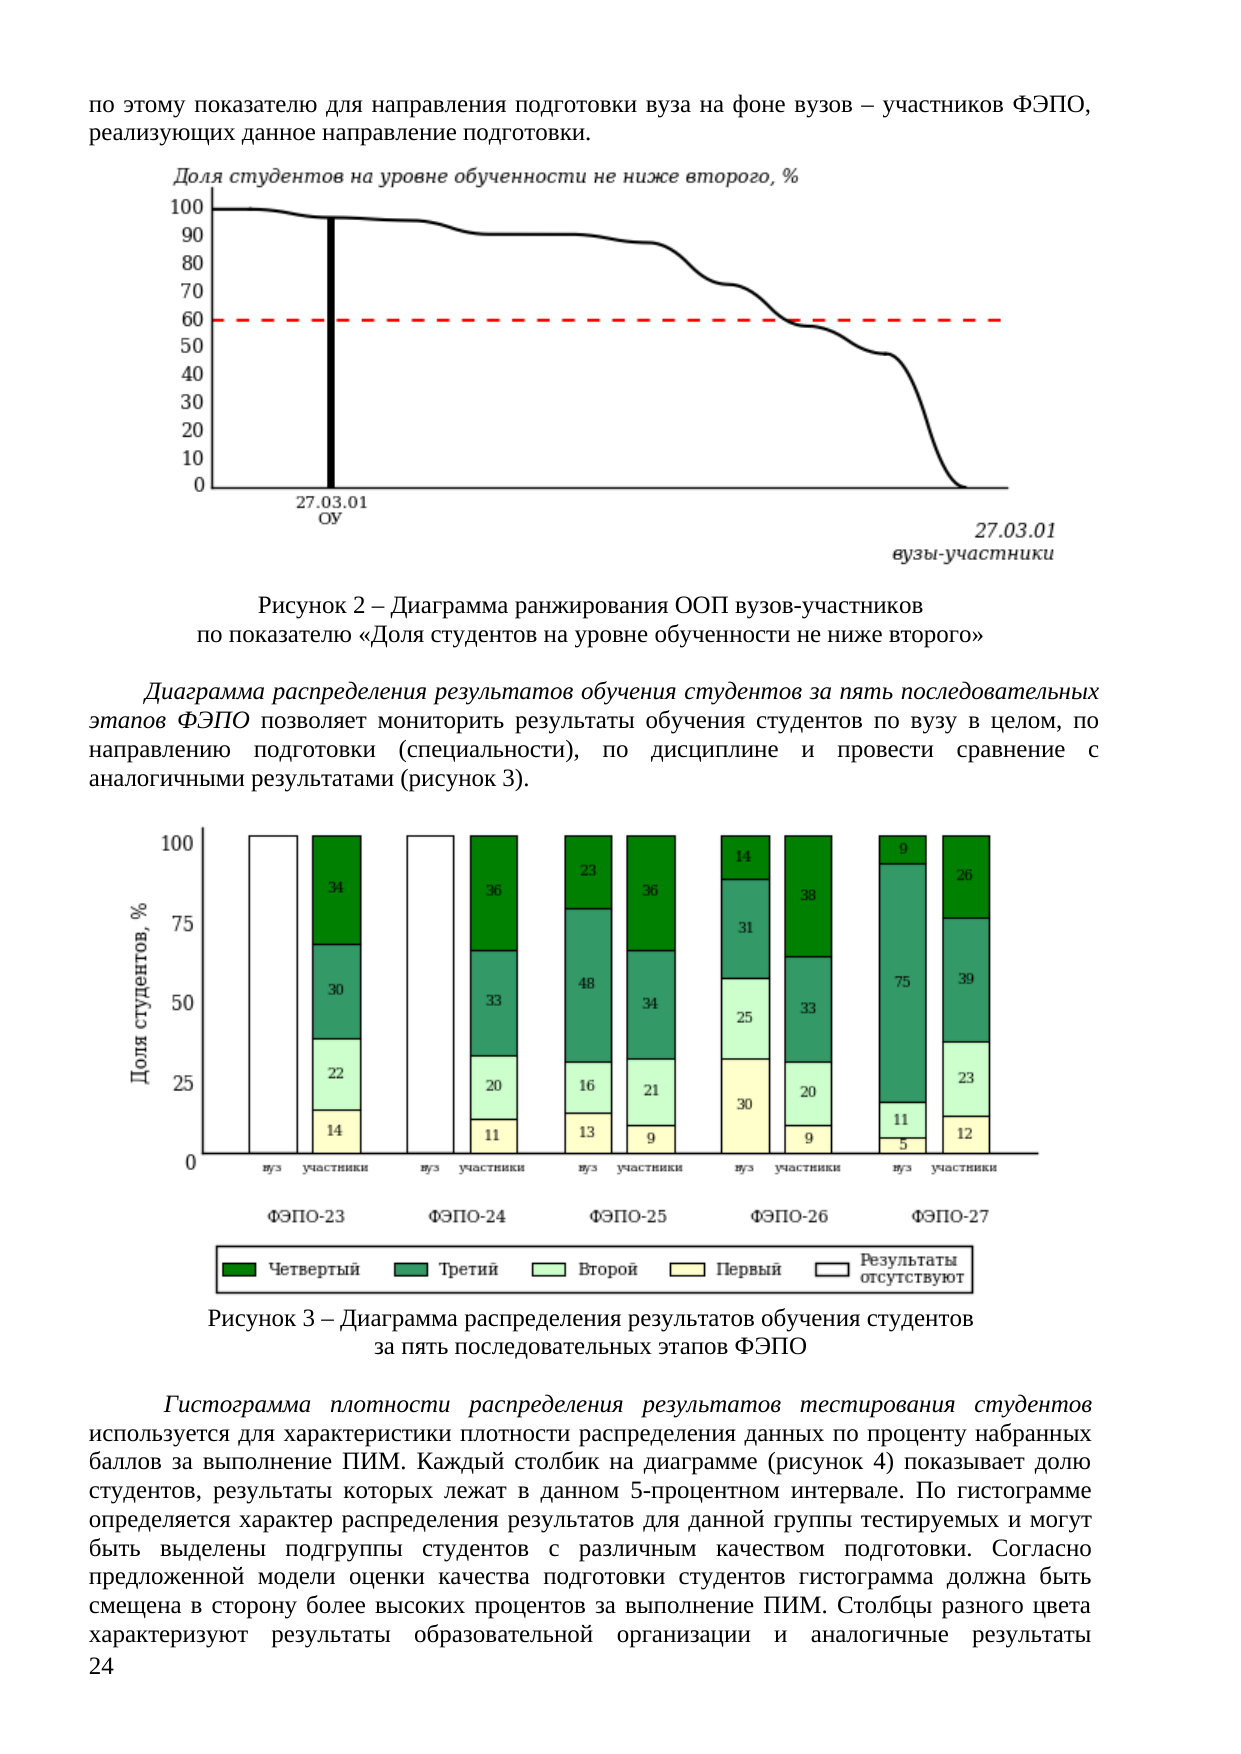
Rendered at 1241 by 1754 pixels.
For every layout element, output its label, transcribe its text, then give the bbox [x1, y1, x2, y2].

text Рисунок 2 – Диаграмма ранжирования ООП вузов-участников по показателю «Доля студентов на уровне обученности не ниже второго» [89, 590, 1092, 648]
text Рисунок 3 – Диаграмма распределения результатов обучения студентов за пять последовательных этапов ФЭПО [89, 1303, 1092, 1360]
picture [117, 155, 1064, 591]
picture [128, 820, 1054, 1297]
text Диаграмма распределения результатов обучения студентов за пять последовательных этапов ФЭПО позволяет мониторить результаты обучения студентов по вузу в целом, по направлению подготовки (специальности), по дисциплине и провести сравнение с аналогичными результатами (рисунок 3). [89, 676, 1100, 791]
